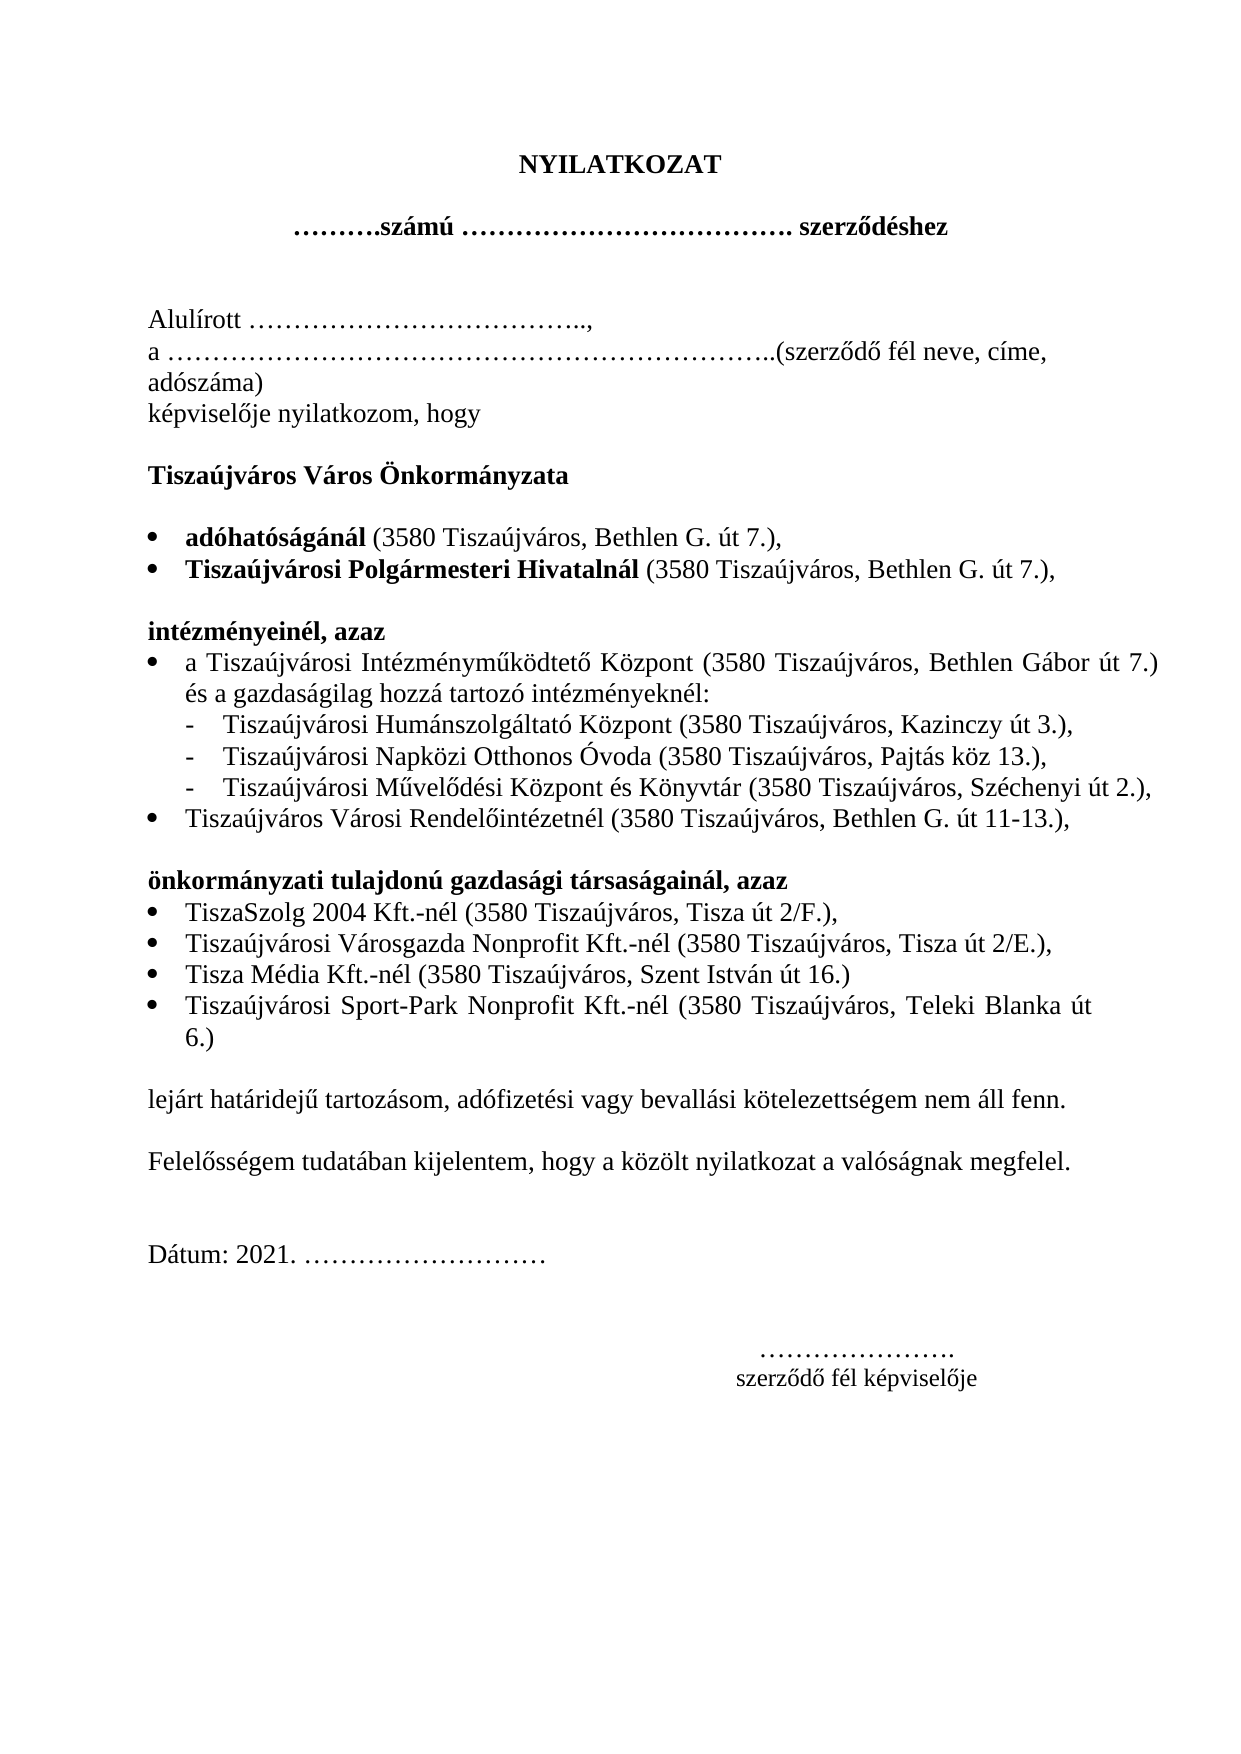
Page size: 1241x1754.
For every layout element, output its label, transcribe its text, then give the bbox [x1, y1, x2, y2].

list a Tiszaújvárosi Intézményműködtető Központ (3580 Tiszaújváros, Bethlen Gábor út 7.) és a gazdaságilag hozzá tartozó intézményeknél: [148, 646, 1160, 709]
list Tiszaújvárosi Művelődési Központ és Könyvtár (3580 Tiszaújváros, Széchenyi út 2.), [185, 771, 1160, 802]
text Dátum: 2021. ……………………… [148, 1239, 1092, 1270]
list Tisza Média Kft.-nél (3580 Tiszaújváros, Szent István út 16.) [148, 958, 1092, 989]
list Tiszaújvárosi Sport-Park Nonprofit Kft.-nél (3580 Tiszaújváros, Teleki Blanka út 6.) [147, 989, 1092, 1052]
list adóhatóságánál (3580 Tiszaújváros, Bethlen G. út 7.), [148, 521, 1160, 553]
text a …………………………………………………………..(szerződő fél neve, címe, adószáma) [148, 334, 1092, 397]
list Tiszaújváros Városi Rendelőintézetnél (3580 Tiszaújváros, Bethlen G. út 11-13.), [147, 802, 1092, 833]
list Tiszaújvárosi Napközi Otthonos Óvoda (3580 Tiszaújváros, Pajtás köz 13.), [185, 740, 1160, 771]
list Tiszaújvárosi Városgazda Nonprofit Kft.-nél (3580 Tiszaújváros, Tisza út 2/E.), [148, 927, 1092, 958]
list Tiszaújvárosi Polgármesteri Hivatalnál (3580 Tiszaújváros, Bethlen G. út 7.), [148, 553, 1160, 584]
text Tiszaújváros Város Önkormányzata [148, 459, 1092, 490]
text önkormányzati tulajdonú gazdasági társaságainál, azaz [148, 864, 1092, 896]
text szerződő fél képviselője [591, 1363, 1092, 1392]
list Tiszaújvárosi Humánszolgáltató Központ (3580 Tiszaújváros, Kazinczy út 3.), [185, 709, 1160, 740]
text Felelősségem tudatában kijelentem, hogy a közölt nyilatkozat a valóságnak megfelel. [148, 1145, 1092, 1176]
text …………………. [591, 1332, 1092, 1363]
text intézményeinél, azaz [148, 615, 1160, 646]
text Alulírott ……………………………….., [148, 303, 1092, 334]
list TiszaSzolg 2004 Kft.-nél (3580 Tiszaújváros, Tisza út 2/F.), [148, 896, 1092, 927]
text NYILATKOZAT [148, 148, 1092, 179]
text ……….számú ………………………………. szerződéshez [148, 210, 1092, 241]
text képviselője nyilatkozom, hogy [148, 397, 1092, 428]
text lejárt határidejű tartozásom, adófizetési vagy bevallási kötelezettségem nem áll fenn. [148, 1083, 1092, 1114]
